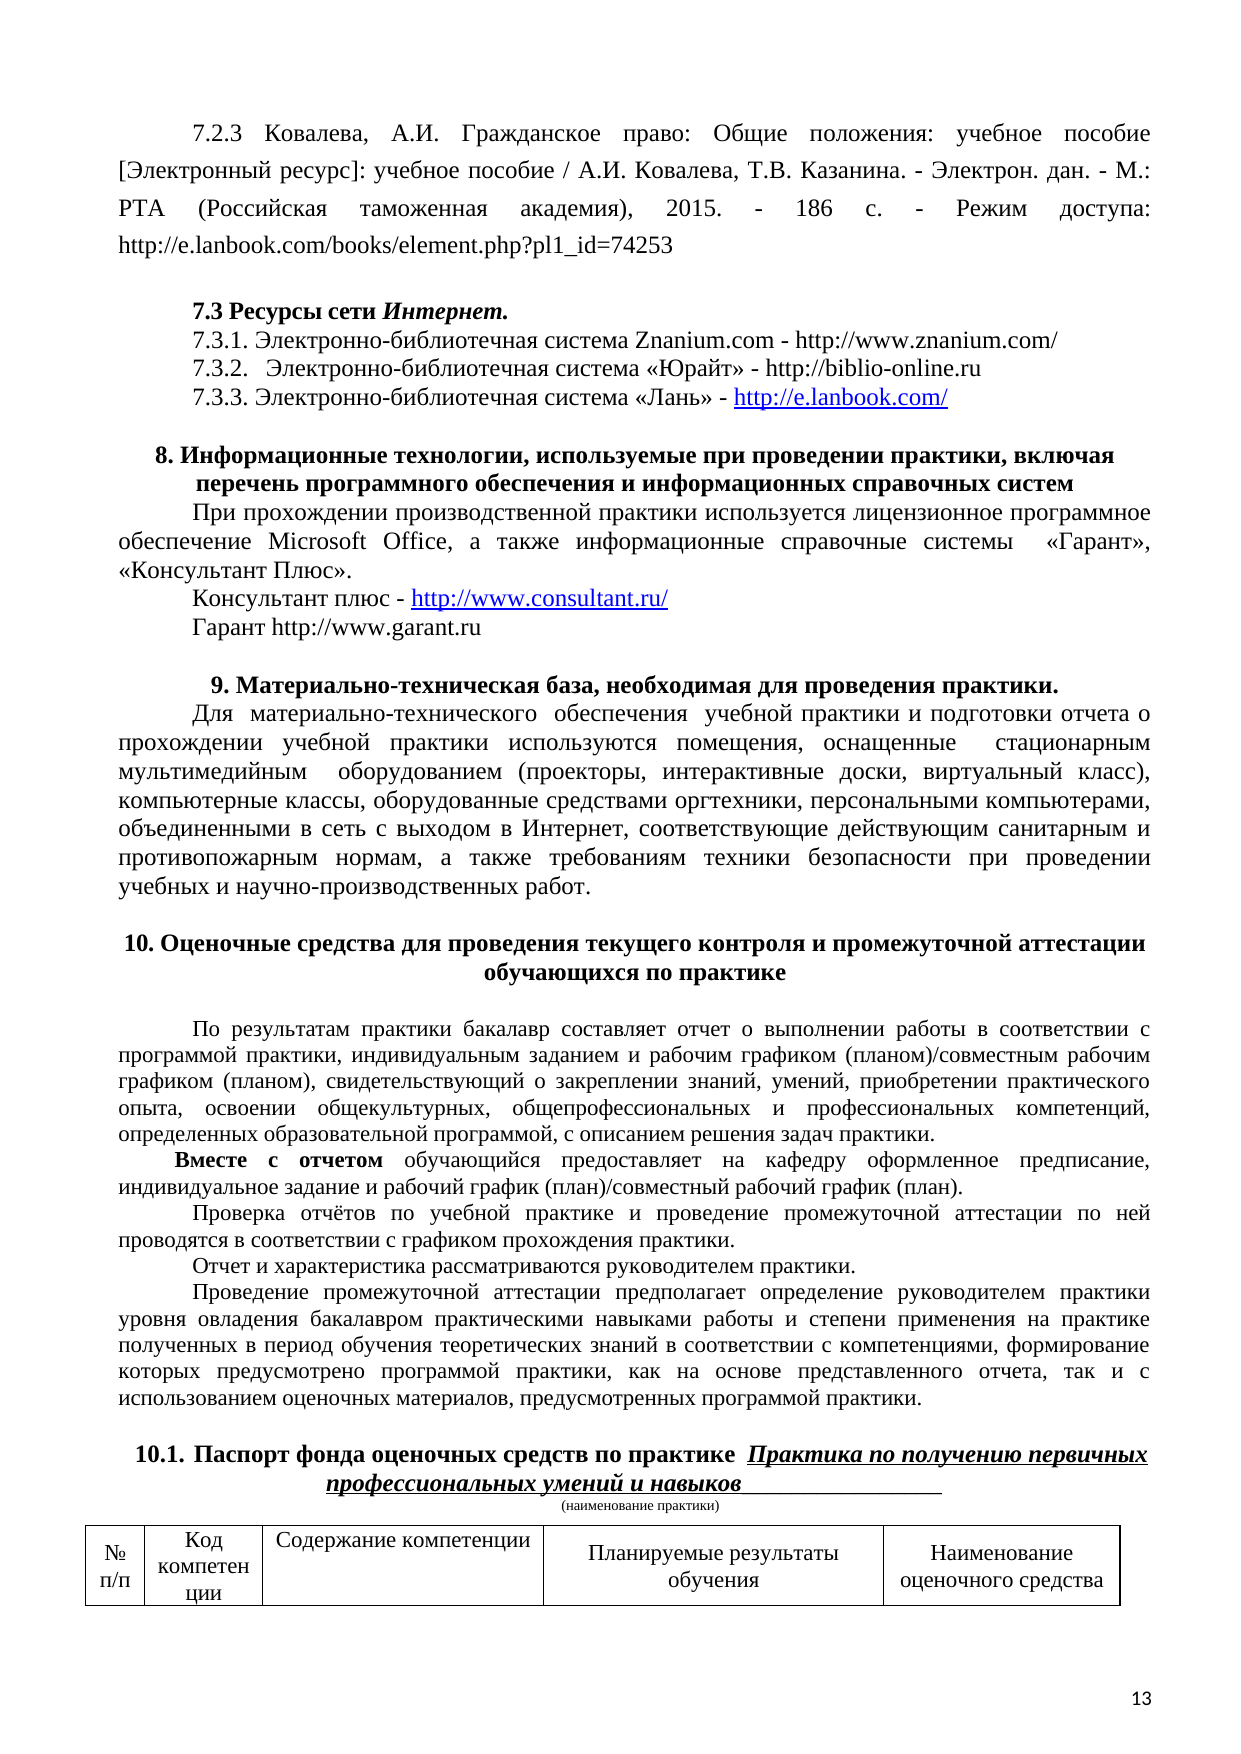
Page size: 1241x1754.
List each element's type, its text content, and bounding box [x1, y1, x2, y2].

text Проверка отчётов по учебной практике и проведение промежуточной аттестации по ней проводятся в соответствии с графиком прохождения практики. [118, 1199, 1152, 1252]
text Для материально-технического обеспечения учебной практики и подготовки отчета о прохождении учебной практики используются помещения, оснащенные стационарным мультимедийным оборудованием (проекторы, интерактивные доски, виртуальный класс), компьютерные классы, оборудованные средствами оргтехники, персональными компьютерами, объединенными в сеть с выходом в Интернет, соответствующие действующим санитарным и противопожарным нормам, а также требованиям техники безопасности при проведении учебных и научно-производственных работ. [118, 698, 1152, 900]
text 10. Оценочные средства для проведения текущего контроля и промежуточной аттестации обучающихся по практике [118, 928, 1152, 986]
text Отчет и характеристика рассматриваются руководителем практики. [118, 1252, 1152, 1278]
table_header Наименование оценочного средства [884, 1526, 1119, 1605]
text Вместе с отчетом обучающийся предоставляет на кафедру оформленное предписание, индивидуальное задание и рабочий график (план)/совместный рабочий график (план). [118, 1147, 1152, 1199]
text По результатам практики бакалавр составляет отчет о выполнении работы в соответствии с программой практики, индивидуальным заданием и рабочим графиком (планом)/совместным рабочим графиком (планом), свидетельствующий о закреплении знаний, умений, приобретении практического опыта, освоении общекультурных, общепрофессиональных и профессиональных компетенций, определенных образовательной программой, с описанием решения задач практики. [118, 1015, 1152, 1147]
table_header Код компетенции [145, 1526, 262, 1605]
text 7.3.1. Электронно-библиотечная система Znanium.com - http://www.znanium.com/ [118, 325, 1152, 353]
text 7.3 Ресурсы сети Интернет. [118, 296, 1152, 325]
text 7.2.3 Ковалева, А.И. Гражданское право: Общие положения: учебное пособие [Электронный ресурс]: учебное пособие / А.И. Ковалева, Т.В. Казанина. - Электрон. дан. - М.: РТА (Российская таможенная академия), 2015. - 186 с. - Режим доступа: http://e.lanbook.com/books/element.php?pl1_id=74253 [118, 118, 1152, 259]
text При прохождении производственной практики используется лицензионное программное обеспечение Microsoft Office, а также информационные справочные системы «Гарант», «Консультант Плюс». [118, 497, 1152, 583]
text Проведение промежуточной аттестации предполагает определение руководителем практики уровня овладения бакалавром практическими навыками работы и степени применения на практике полученных в период обучения теоретических знаний в соответствии с компетенциями, формирование которых предусмотрено программой практики, как на основе представленного отчета, так и с использованием оценочных материалов, предусмотренных программой практики. [118, 1278, 1152, 1410]
text 7.3.3. Электронно-библиотечная система «Лань» - http://e.lanbook.com/ [118, 382, 1152, 411]
list Паспорт фонда оценочных средств по практике Практика по получению первичных профессиональных умений и навыков________________ [118, 1439, 1152, 1496]
text 9. Материально-техническая база, необходимая для проведения практики. [118, 670, 1152, 698]
text (наименование практики) [128, 1496, 1152, 1525]
table_header Планируемые результаты обучения [544, 1526, 883, 1605]
text 7.3.2. Электронно-библиотечная система «Юрайт» - http://biblio-online.ru [118, 353, 1152, 382]
text Консультант плюс - http://www.consultant.ru/ [118, 583, 1152, 612]
text 8. Информационные технологии, используемые при проведении практики, включая перечень программного обеспечения и информационных справочных систем [118, 440, 1152, 497]
text Гарант http://www.garant.ru [118, 612, 1152, 641]
table_header № п/п [86, 1526, 144, 1605]
table_header Содержание компетенции [263, 1526, 543, 1605]
